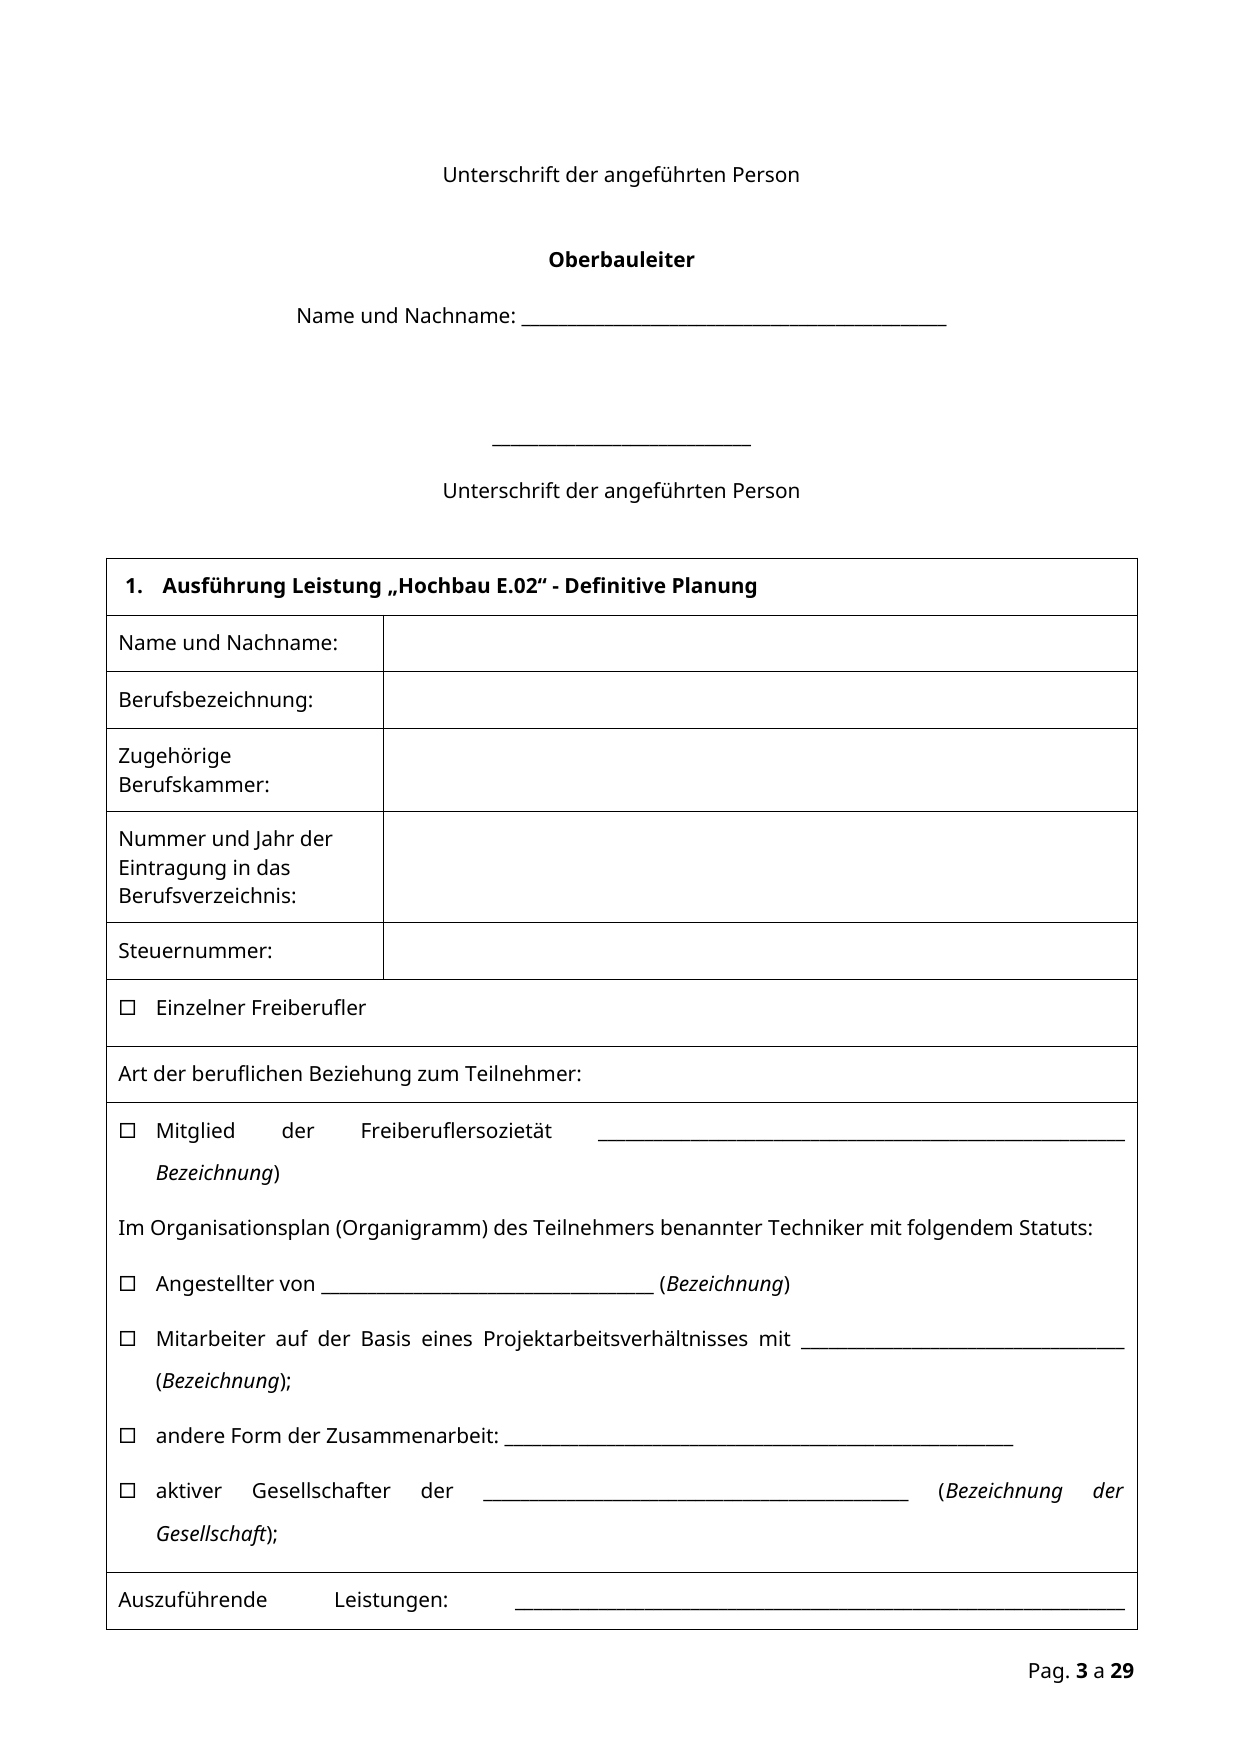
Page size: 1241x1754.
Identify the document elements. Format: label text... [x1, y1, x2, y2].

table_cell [107, 1573, 1137, 1629]
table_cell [106, 354, 1137, 529]
table_cell [384, 729, 1137, 811]
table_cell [106, 148, 1136, 205]
table_cell [384, 812, 1137, 922]
table_cell Mitglied der Freiberuflersozietät _________________________________________________________ Bezeichnung) Im Organisationsplan (Organigramm) des Teilnehmers benannter Techniker mit folgendem Statuts: Angestellter von ____________________________________ (Bezeichnung) Mitarbeiter auf der Basis eines Projektarbeitsverhältnisses mit ___________________________________ (Bezeichnung); andere Form der Zusammenarbeit: _______________________________________________________ aktiver Gesellschafter der ______________________________________________ (Bezeichnung der Gesellschaft); [107, 1103, 1137, 1572]
table_cell Berufsbezeichnung: [107, 672, 383, 728]
table_header Ausführung Leistung „Hochbau E.02“ - Definitive Planung [107, 559, 1137, 614]
table_cell Nummer und Jahr der Eintragung in das Berufsverzeichnis: [107, 812, 383, 922]
table_header Oberbauleiter Name und Nachname: ______________________________________________ [106, 233, 1137, 354]
table_cell [384, 672, 1137, 728]
table_cell Zugehörige Berufskammer: [107, 729, 383, 811]
table_cell Einzelner Freiberufler [107, 980, 1137, 1046]
table_cell [384, 923, 1137, 979]
table_cell Art der beruflichen Beziehung zum Teilnehmer: [107, 1047, 1137, 1102]
table_cell Name und Nachname: [107, 616, 383, 671]
table_cell Steuernummer: [107, 923, 383, 979]
table_cell [384, 616, 1137, 671]
